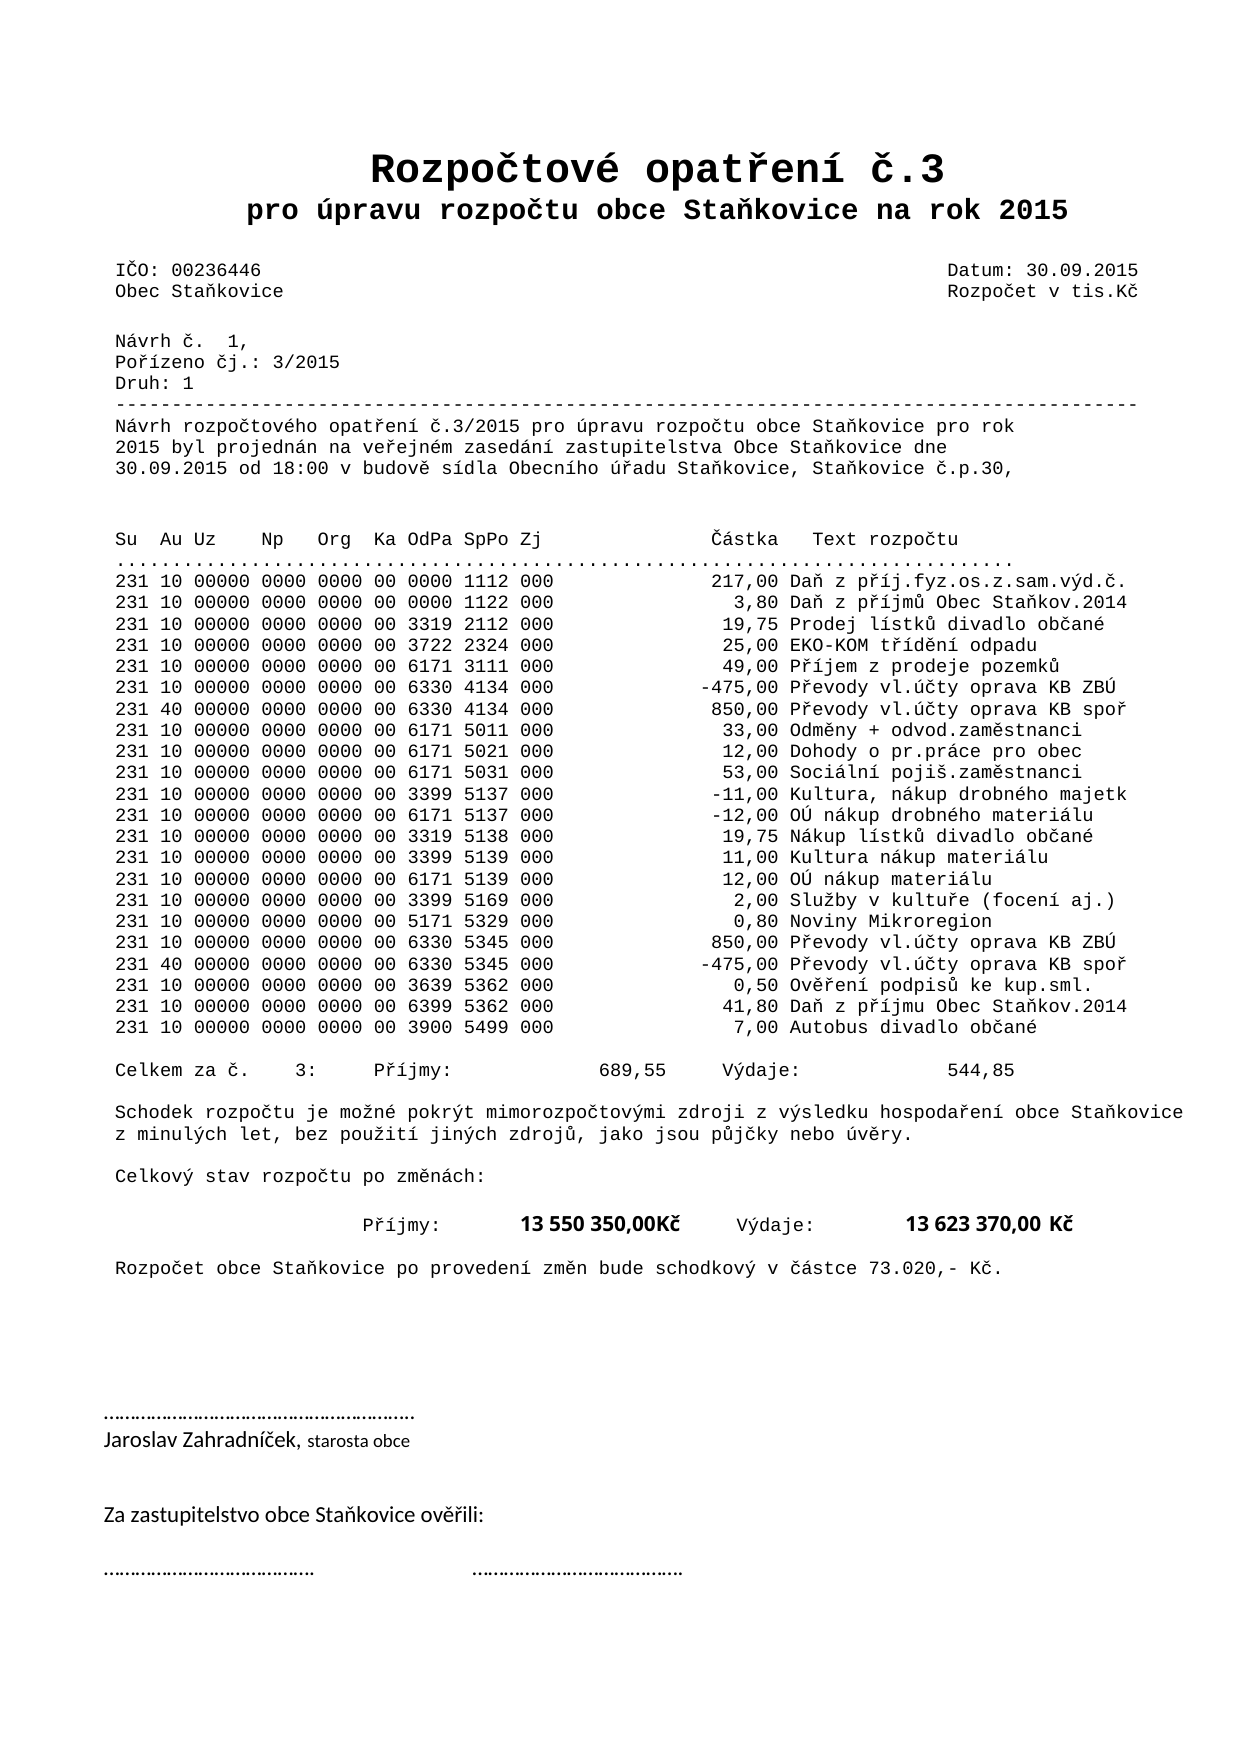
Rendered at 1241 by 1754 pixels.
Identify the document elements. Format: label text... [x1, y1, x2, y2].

text pro úpravu rozpočtu obce Staňkovice na rok 2015 [103, 195, 1211, 228]
text Rozpočet obce Staňkovice po provedení změn bude schodkový v částce 73.020,- Kč. [103, 1259, 1211, 1280]
text 231 10 00000 0000 0000 00 3399 5137 000 -11,00 Kultura, nákup drobného majetk [103, 784, 1211, 806]
text 231 10 00000 0000 0000 00 0000 1122 000 3,80 Daň z příjmů Obec Staňkov.2014 [103, 593, 1211, 614]
text 30.09.2015 od 18:00 v budově sídla Obecního úřadu Staňkovice, Staňkovice č.p.30, [103, 459, 1211, 480]
text ................................................................................ [103, 551, 1211, 572]
text Pořízeno čj.: 3/2015 [103, 353, 1211, 374]
text Celkový stav rozpočtu po změnách: [103, 1167, 1211, 1188]
text Návrh č. 1, [103, 331, 1211, 353]
text Druh: 1 [103, 374, 1211, 395]
text 2015 byl projednán na veřejném zasedání zastupitelstva Obce Staňkovice dne [103, 438, 1211, 459]
text 231 10 00000 0000 0000 00 6330 4134 000 -475,00 Převody vl.účty oprava KB ZBÚ [103, 678, 1211, 699]
text 231 40 00000 0000 0000 00 6330 5345 000 -475,00 Převody vl.účty oprava KB spoř [103, 954, 1211, 976]
text Obec Staňkovice Rozpočet v tis.Kč [103, 282, 1211, 303]
text Celkem za č. 3: Příjmy: 689,55 Výdaje: 544,85 [103, 1061, 1211, 1082]
text 231 10 00000 0000 0000 00 6171 5137 000 -12,00 OÚ nákup drobného materiálu [103, 806, 1211, 827]
text 231 10 00000 0000 0000 00 3319 2112 000 19,75 Prodej lístků divadlo občané [103, 614, 1211, 636]
text ------------------------------------------------------------------------------------------- [103, 395, 1211, 416]
text Rozpočtové opatření č.3 [103, 148, 1211, 195]
text 231 10 00000 0000 0000 00 3399 5139 000 11,00 Kultura nákup materiálu [103, 848, 1211, 869]
text 231 10 00000 0000 0000 00 3319 5138 000 19,75 Nákup lístků divadlo občané [103, 827, 1211, 848]
text 231 10 00000 0000 0000 00 6171 3111 000 49,00 Příjem z prodeje pozemků [103, 657, 1211, 678]
text 231 10 00000 0000 0000 00 3722 2324 000 25,00 EKO-KOM třídění odpadu [103, 636, 1211, 657]
text 231 10 00000 0000 0000 00 3900 5499 000 7,00 Autobus divadlo občané [103, 1018, 1211, 1039]
text Jaroslav Zahradníček, starosta obce [103, 1425, 1211, 1453]
text Příjmy: 13 550 350,00Kč Výdaje: 13 623 370,00 Kč [103, 1209, 1211, 1238]
text 231 10 00000 0000 0000 00 6330 5345 000 850,00 Převody vl.účty oprava KB ZBÚ [103, 933, 1211, 954]
text 231 10 00000 0000 0000 00 6171 5139 000 12,00 OÚ nákup materiálu [103, 869, 1211, 891]
text 231 10 00000 0000 0000 00 5171 5329 000 0,80 Noviny Mikroregion [103, 912, 1211, 933]
text 231 40 00000 0000 0000 00 6330 4134 000 850,00 Převody vl.účty oprava KB spoř [103, 699, 1211, 721]
text Su Au Uz Np Org Ka OdPa SpPo Zj Částka Text rozpočtu [103, 529, 1211, 551]
text 231 10 00000 0000 0000 00 3639 5362 000 0,50 Ověření podpisů ke kup.sml. [103, 976, 1211, 997]
text z minulých let, bez použití jiných zdrojů, jako jsou půjčky nebo úvěry. [29, 1124, 1211, 1146]
text 231 10 00000 0000 0000 00 0000 1112 000 217,00 Daň z příj.fyz.os.z.sam.výd.č. [103, 572, 1211, 593]
text Schodek rozpočtu je možné pokrýt mimorozpočtovými zdroji z výsledku hospodaření obce Staňkovice [29, 1103, 1211, 1124]
text 231 10 00000 0000 0000 00 3399 5169 000 2,00 Služby v kultuře (focení aj.) [103, 891, 1211, 912]
text 231 10 00000 0000 0000 00 6171 5031 000 53,00 Sociální pojiš.zaměstnanci [103, 763, 1211, 784]
text IČO: 00236446 Datum: 30.09.2015 [103, 261, 1211, 282]
text Za zastupitelstvo obce Staňkovice ověřili: [103, 1500, 1211, 1528]
text ………………………………………………….. [103, 1397, 1211, 1425]
text 231 10 00000 0000 0000 00 6399 5362 000 41,80 Daň z příjmu Obec Staňkov.2014 [103, 997, 1211, 1018]
text 231 10 00000 0000 0000 00 6171 5021 000 12,00 Dohody o pr.práce pro obec [103, 742, 1211, 763]
text Návrh rozpočtového opatření č.3/2015 pro úpravu rozpočtu obce Staňkovice pro rok [103, 416, 1211, 438]
text …………………………………. …………………………………. [103, 1553, 1211, 1581]
text 231 10 00000 0000 0000 00 6171 5011 000 33,00 Odměny + odvod.zaměstnanci [103, 721, 1211, 742]
